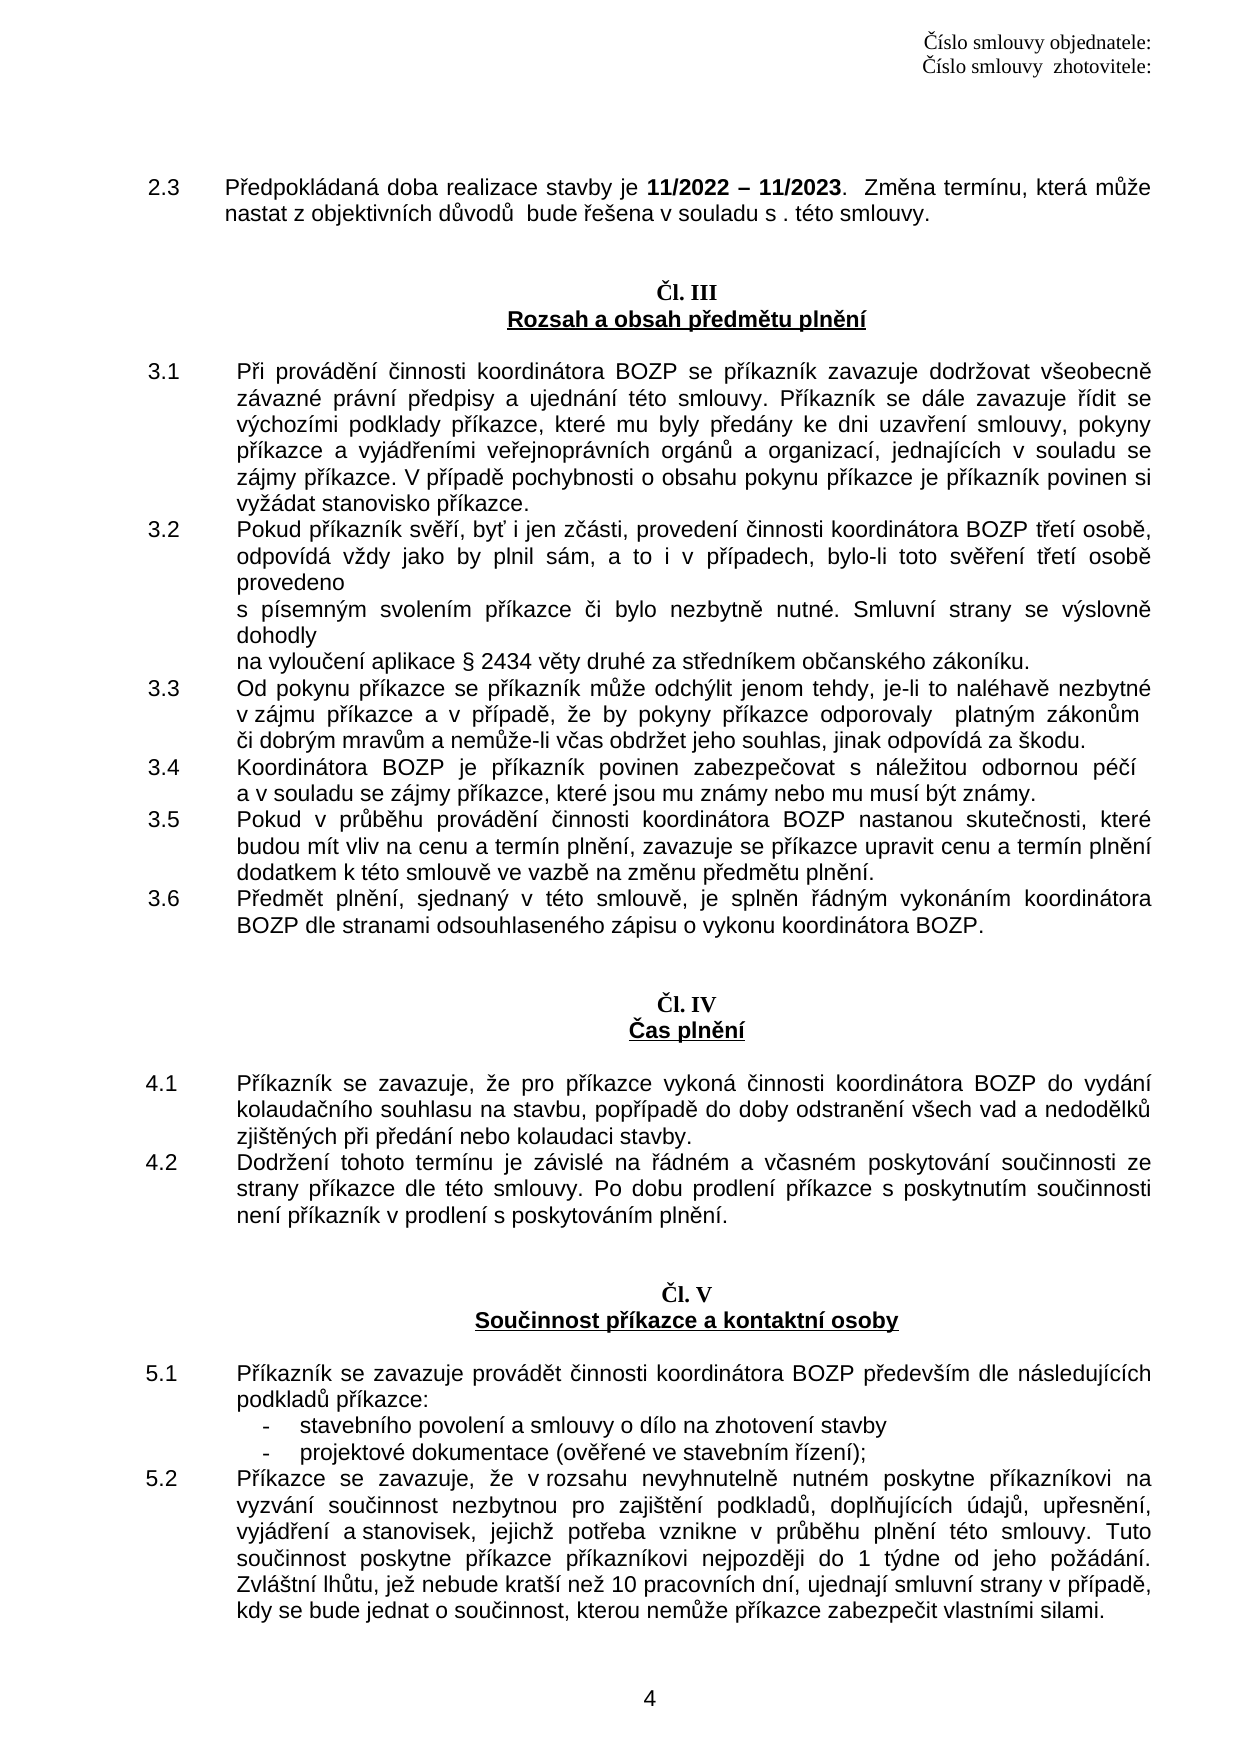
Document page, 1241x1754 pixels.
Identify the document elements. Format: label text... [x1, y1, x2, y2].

list Dodržení tohoto termínu je závislé na řádném a včasném poskytování součinnosti ze strany příkazce dle této smlouvy. Po dobu prodlení příkazce s poskytnutím součinnosti není příkazník v prodlení s poskytováním plnění. [177, 1149, 1152, 1228]
list projektové dokumentace (ověřené ve stavebním řízení); [262, 1439, 1152, 1465]
list Předmět plnění, sjednaný v této smlouvě, je splněn řádným vykonáním koordinátora BOZP dle stranami odsouhlaseného zápisu o vykonu koordinátora BOZP. [148, 885, 1152, 938]
list Od pokynu příkazce se příkazník může odchýlit jenom tehdy, je-li to naléhavě nezbytné v zájmu příkazce a v případě, že by pokyny příkazce odporovaly platným zákonům či dobrým mravům a nemůže-li včas obdržet jeho souhlas, jinak odpovídá za škodu. [148, 674, 1152, 754]
list Pokud v průběhu provádění činnosti koordinátora BOZP nastanou skutečnosti, které budou mít vliv na cenu a termín plnění, zavazuje se příkazce upravit cenu a termín plnění dodatkem k této smlouvě ve vazbě na změnu předmětu plnění. [148, 806, 1152, 885]
list Pokud příkazník svěří, byť i jen zčásti, provedení činnosti koordinátora BOZP třetí osobě, odpovídá vždy jako by plnil sám, a to i v případech, bylo-li toto svěření třetí osobě provedeno s písemným svolením příkazce či bylo nezbytně nutné. Smluvní strany se výslovně dohodly na vyloučení aplikace § 2434 věty druhé za středníkem občanského zákoníku. [148, 516, 1152, 674]
list Příkazce se zavazuje, že v rozsahu nevyhnutelně nutném poskytne příkazníkovi na vyzvání součinnost nezbytnou pro zajištění podkladů, doplňujících údajů, upřesnění, vyjádření a stanovisek, jejichž potřeba vznikne v průběhu plnění této smlouvy. Tuto součinnost poskytne příkazce příkazníkovi nejpozději do 1 týdne od jeho požádání. Zvláštní lhůtu, jež nebude kratší než 10 pracovních dní, ujednají smluvní strany v případě, kdy se bude jednat o součinnost, kterou nemůže příkazce zabezpečit vlastními silami. [177, 1465, 1152, 1623]
list Čl. V Součinnost příkazce a kontaktní osoby [222, 1281, 1152, 1333]
list stavebního povolení a smlouvy o dílo na zhotovení stavby [262, 1412, 1152, 1439]
list Při provádění činnosti koordinátora BOZP se příkazník zavazuje dodržovat všeobecně závazné právní předpisy a ujednání této smlouvy. Příkazník se dále zavazuje řídit se výchozími podklady příkazce, které mu byly předány ke dni uzavření smlouvy, pokyny příkazce a vyjádřeními veřejnoprávních orgánů a organizací, jednajících v souladu se zájmy příkazce. V případě pochybnosti o obsahu pokynu příkazce je příkazník povinen si vyžádat stanovisko příkazce. [148, 358, 1152, 516]
list Předpokládaná doba realizace stavby je 11/2022 – 11/2023. Změna termínu, která může nastat z objektivních důvodů bude řešena v souladu s Čl. VIII. této smlouvy. [148, 174, 1152, 227]
list Čl. IV Čas plnění [222, 991, 1152, 1043]
list Koordinátora BOZP je příkazník povinen zabezpečovat s náležitou odbornou péčí a v souladu se zájmy příkazce, které jsou mu známy nebo mu musí být známy. [148, 754, 1152, 806]
list I Rozsah a obsah předmětu plnění [222, 279, 1152, 332]
list Příkazník se zavazuje provádět činnosti koordinátora BOZP především dle následujících podkladů příkazce: [177, 1360, 1152, 1412]
list Příkazník se zavazuje, že pro příkazce vykoná činnosti koordinátora BOZP do vydání kolaudačního souhlasu na stavbu, popřípadě do doby odstranění všech vad a nedodělků zjištěných při předání nebo kolaudaci stavby. [177, 1070, 1152, 1149]
